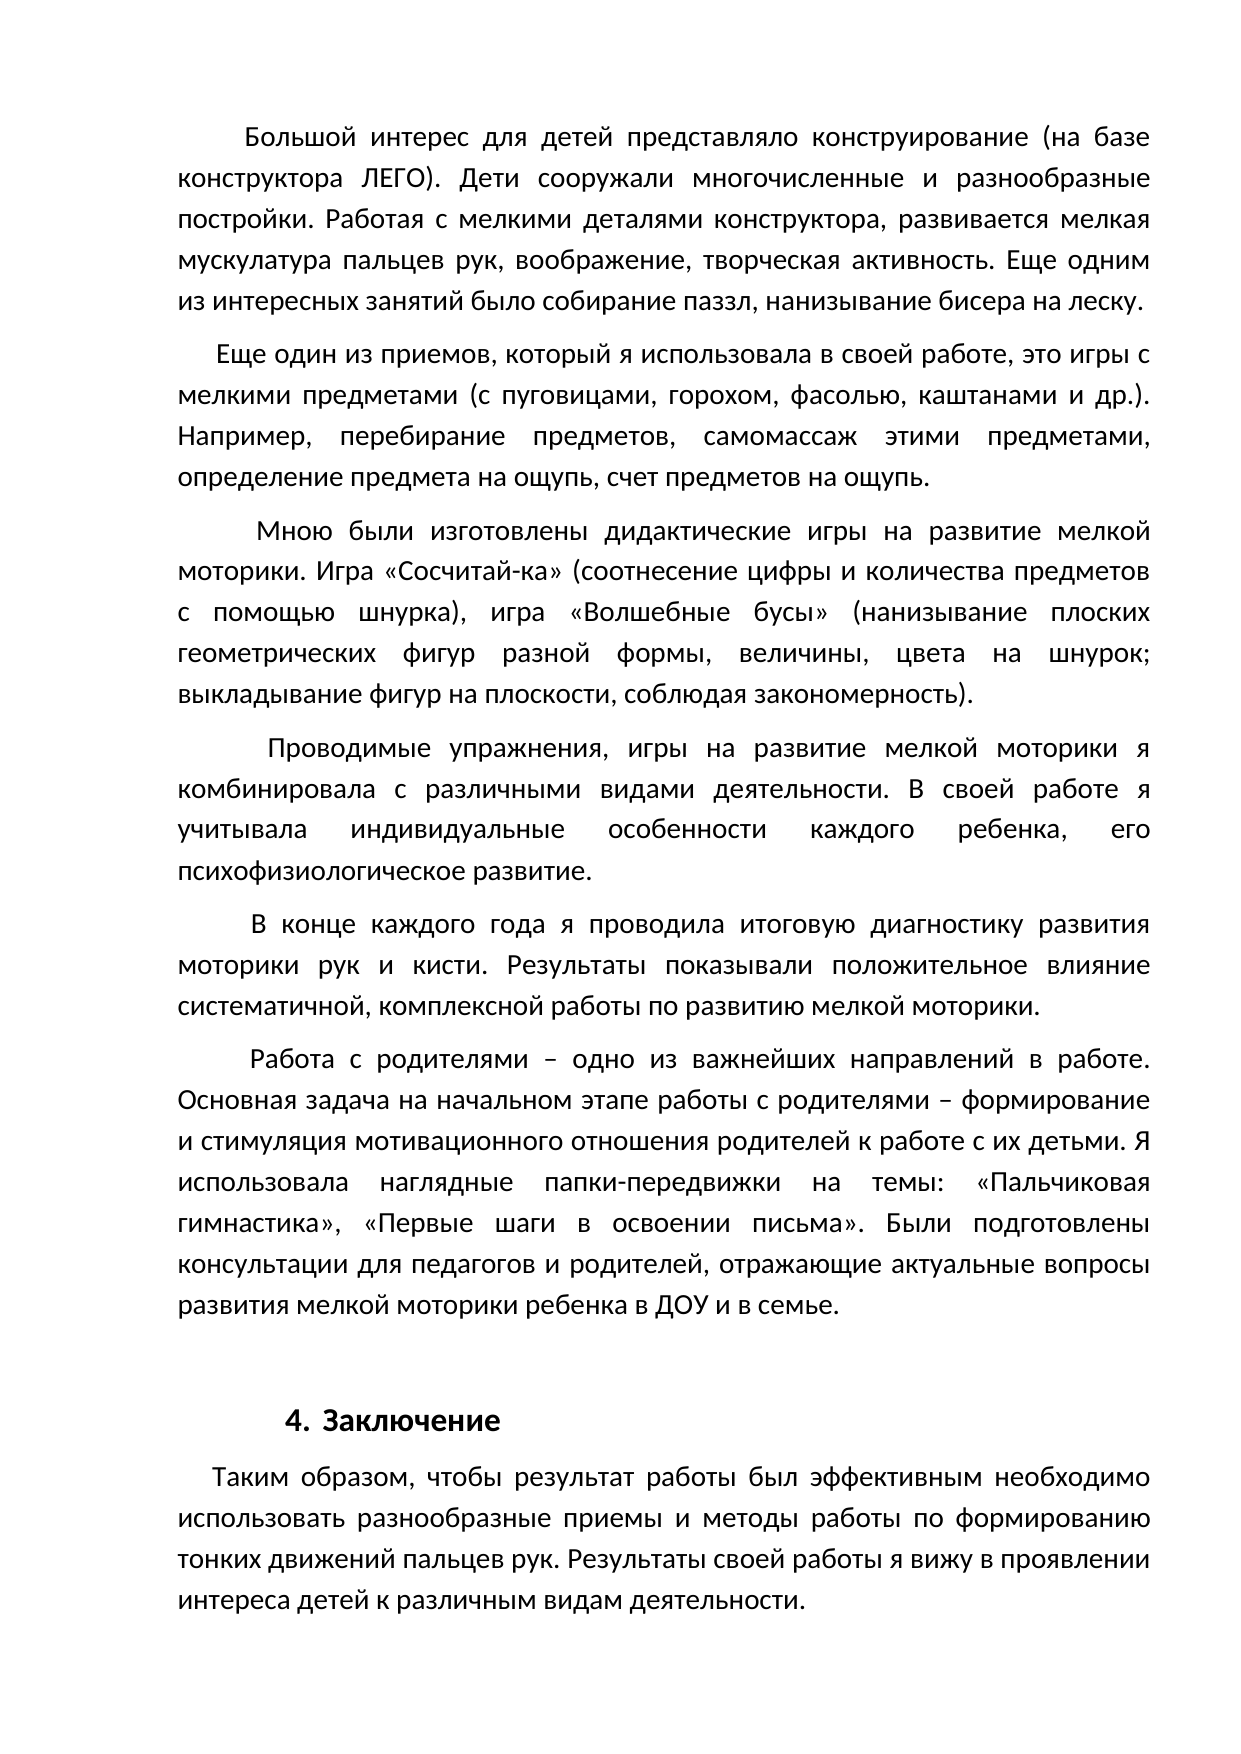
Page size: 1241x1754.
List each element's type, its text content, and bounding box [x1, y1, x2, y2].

text Большой интерес для детей представляло конструирование (на базе конструктора ЛЕГО). Дети сооружали многочисленные и разнообразные постройки. Работая с мелкими деталями конструктора, развивается мелкая мускулатура пальцев рук, воображение, творческая активность. Еще одним из интересных занятий было собирание паззл, нанизывание бисера на леску. [177, 118, 1152, 317]
text Таким образом, чтобы результат работы был эффективным необходимо использовать разнообразные приемы и методы работы по формированию тонких движений пальцев рук. Результаты своей работы я вижу в проявлении интереса детей к различным видам деятельности. [177, 1458, 1152, 1616]
text Еще один из приемов, который я использовала в своей работе, это игры с мелкими предметами (с пуговицами, горохом, фасолью, каштанами и др.). Например, перебирание предметов, самомассаж этими предметами, определение предмета на ощупь, счет предметов на ощупь. [177, 335, 1152, 494]
list Заключение [285, 1399, 1152, 1439]
text Проводимые упражнения, игры на развитие мелкой моторики я комбинировала с различными видами деятельности. В своей работе я учитывала индивидуальные особенности каждого ребенка, его психофизиологическое развитие. [177, 729, 1152, 887]
text Работа с родителями – одно из важнейших направлений в работе. Основная задача на начальном этапе работы с родителями – формирование и стимуляция мотивационного отношения родителей к работе с их детьми. Я использовала наглядные папки-передвижки на темы: «Пальчиковая гимнастика», «Первые шаги в освоении письма». Были подготовлены консультации для педагогов и родителей, отражающие актуальные вопросы развития мелкой моторики ребенка в ДОУ и в семье. [177, 1040, 1152, 1322]
text В конце каждого года я проводила итоговую диагностику развития моторики рук и кисти. Результаты показывали положительное влияние систематичной, комплексной работы по развитию мелкой моторики. [177, 905, 1152, 1022]
text Мною были изготовлены дидактические игры на развитие мелкой моторики. Игра «Сосчитай-ка» (соотнесение цифры и количества предметов с помощью шнурка), игра «Волшебные бусы» (нанизывание плоских геометрических фигур разной формы, величины, цвета на шнурок; выкладывание фигур на плоскости, соблюдая закономерность). [177, 512, 1152, 711]
